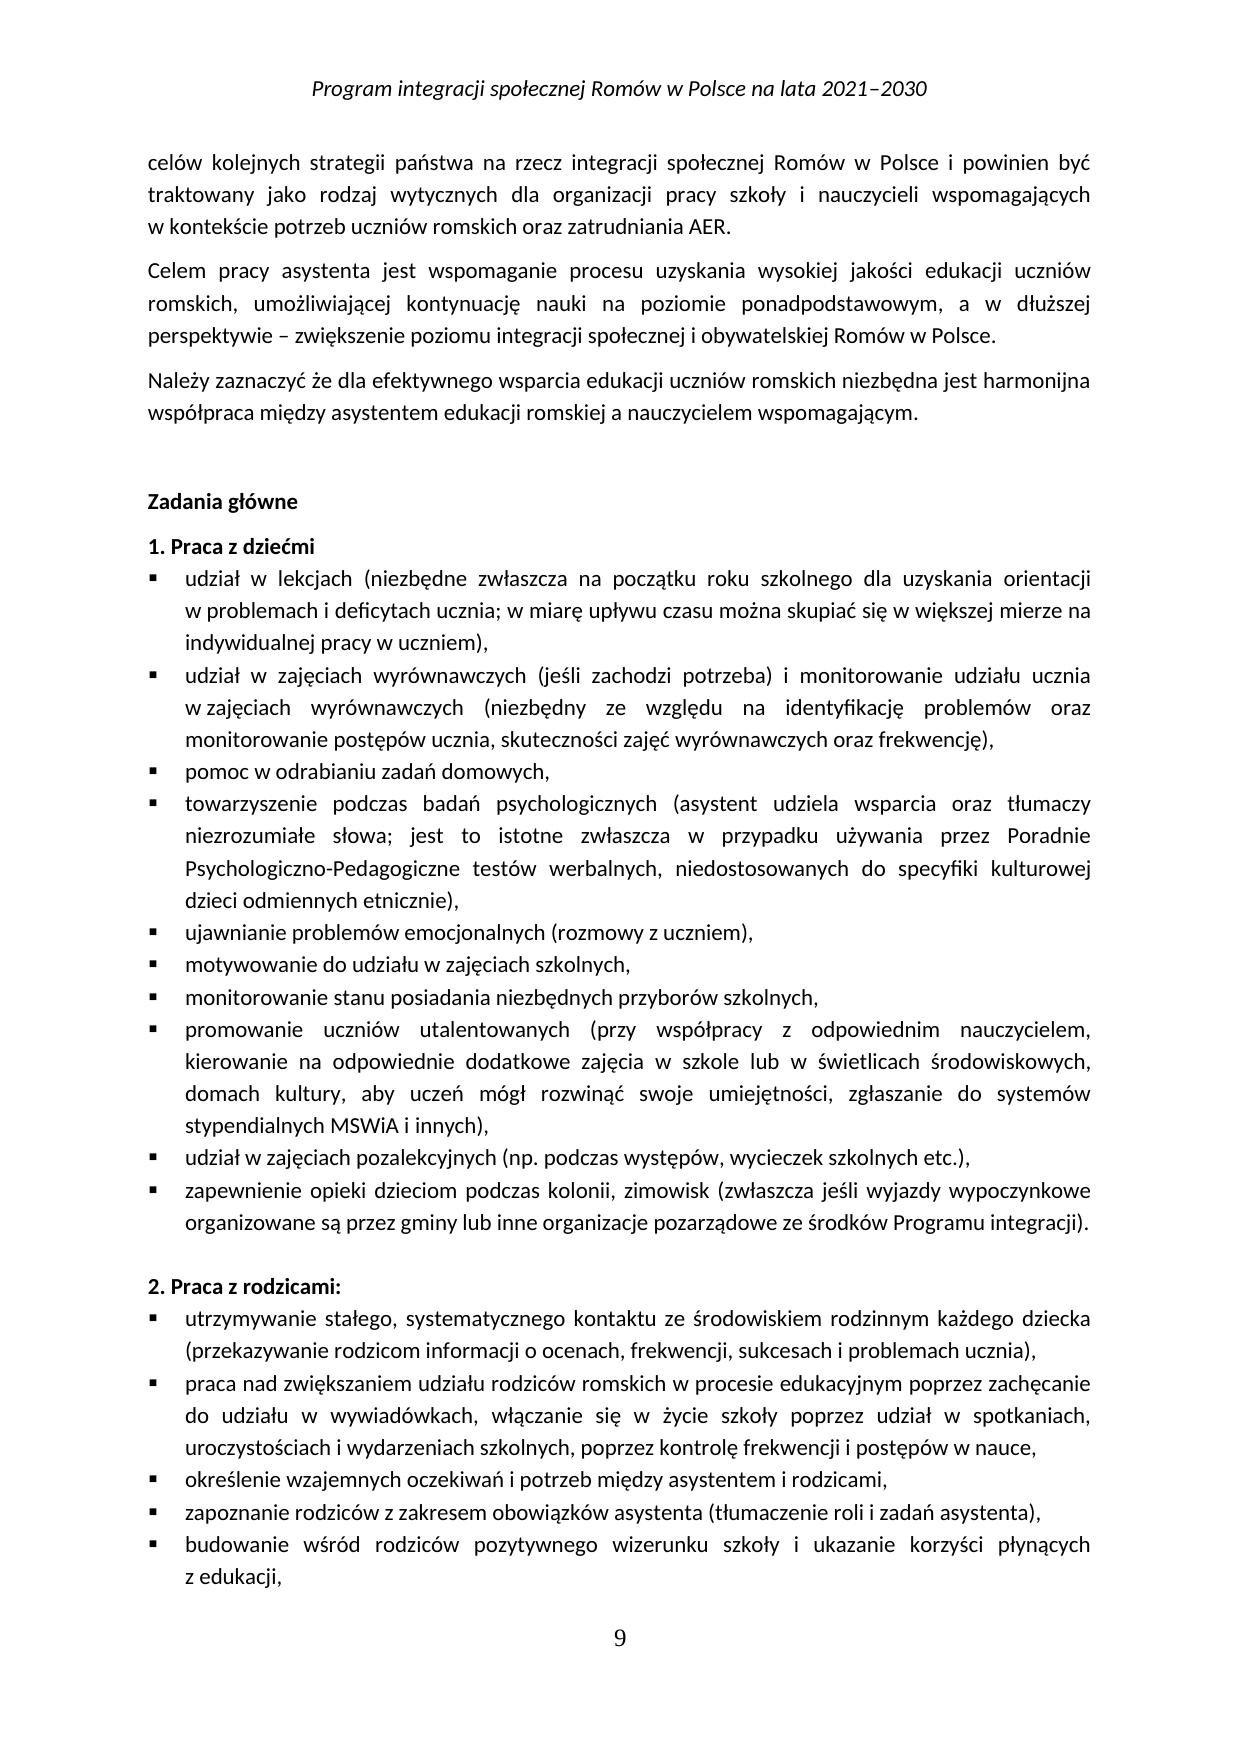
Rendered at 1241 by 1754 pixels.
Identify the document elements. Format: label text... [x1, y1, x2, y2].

list motywowanie do udziału w zajęciach szkolnych, [148, 950, 1093, 978]
list ujawnianie problemów emocjonalnych (rozmowy z uczniem), [148, 918, 1093, 946]
list promowanie uczniów utalentowanych (przy współpracy z odpowiednim nauczycielem, kierowanie na odpowiednie dodatkowe zajęcia w szkole lub w świetlicach środowiskowych, domach kultury, aby uczeń mógł rozwinąć swoje umiejętności, zgłaszanie do systemów stypendialnych MSWiA i innych), [148, 1015, 1093, 1139]
text Należy zaznaczyć że dla efektywnego wsparcia edukacji uczniów romskich niezbędna jest harmonijna współpraca między asystentem edukacji romskiej a nauczycielem wspomagającym. [148, 366, 1093, 426]
list udział w lekcjach (niezbędne zwłaszcza na początku roku szkolnego dla uzyskania orientacji w problemach i deficytach ucznia; w miarę upływu czasu można skupiać się w większej mierze na indywidualnej pracy w uczniem), [148, 564, 1093, 657]
text 2. Praca z rodzicami: [148, 1272, 1093, 1300]
text Celem pracy asystenta jest wspomaganie procesu uzyskania wysokiej jakości edukacji uczniów romskich, umożliwiającej kontynuację nauki na poziomie ponadpodstawowym, a w dłuższej perspektywie – zwiększenie poziomu integracji społecznej i obywatelskiej Romów w Polsce. [148, 257, 1093, 349]
text Zadania główne [148, 487, 1093, 515]
list udział w zajęciach pozalekcyjnych (np. podczas występów, wycieczek szkolnych etc.), [148, 1143, 1093, 1172]
list zapoznanie rodziców z zakresem obowiązków asystenta (tłumaczenie roli i zadań asystenta), [148, 1498, 1093, 1526]
list udział w zajęciach wyrównawczych (jeśli zachodzi potrzeba) i monitorowanie udziału ucznia w zajęciach wyrównawczych (niezbędny ze względu na identyfikację problemów oraz monitorowanie postępów ucznia, skuteczności zajęć wyrównawczych oraz frekwencję), [148, 661, 1093, 753]
list monitorowanie stanu posiadania niezbędnych przyborów szkolnych, [148, 983, 1093, 1011]
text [148, 148, 1093, 240]
list towarzyszenie podczas badań psychologicznych (asystent udziela wsparcia oraz tłumaczy niezrozumiałe słowa; jest to istotne zwłaszcza w przypadku używania przez Poradnie Psychologiczno-Pedagogiczne testów werbalnych, niedostosowanych do specyfiki kulturowej dzieci odmiennych etnicznie), [148, 789, 1093, 914]
list określenie wzajemnych oczekiwań i potrzeb między asystentem i rodzicami, [148, 1465, 1093, 1493]
list utrzymywanie stałego, systematycznego kontaktu ze środowiskiem rodzinnym każdego dziecka (przekazywanie rodzicom informacji o ocenach, frekwencji, sukcesach i problemach ucznia), [148, 1304, 1093, 1365]
list praca nad zwiększaniem udziału rodziców romskich w procesie edukacyjnym poprzez zachęcanie do udziału w wywiadówkach, włączanie się w życie szkoły poprzez udział w spotkaniach, uroczystościach i wydarzeniach szkolnych, poprzez kontrolę frekwencji i postępów w nauce, [148, 1369, 1093, 1461]
list zapewnienie opieki dzieciom podczas kolonii, zimowisk (zwłaszcza jeśli wyjazdy wypoczynkowe organizowane są przez gminy lub inne organizacje pozarządowe ze środków Programu integracji). [148, 1176, 1093, 1236]
text 1. Praca z dziećmi [148, 532, 1093, 560]
list pomoc w odrabianiu zadań domowych, [148, 757, 1093, 785]
list budowanie wśród rodziców pozytywnego wizerunku szkoły i ukazanie korzyści płynących z edukacji, [148, 1530, 1093, 1590]
